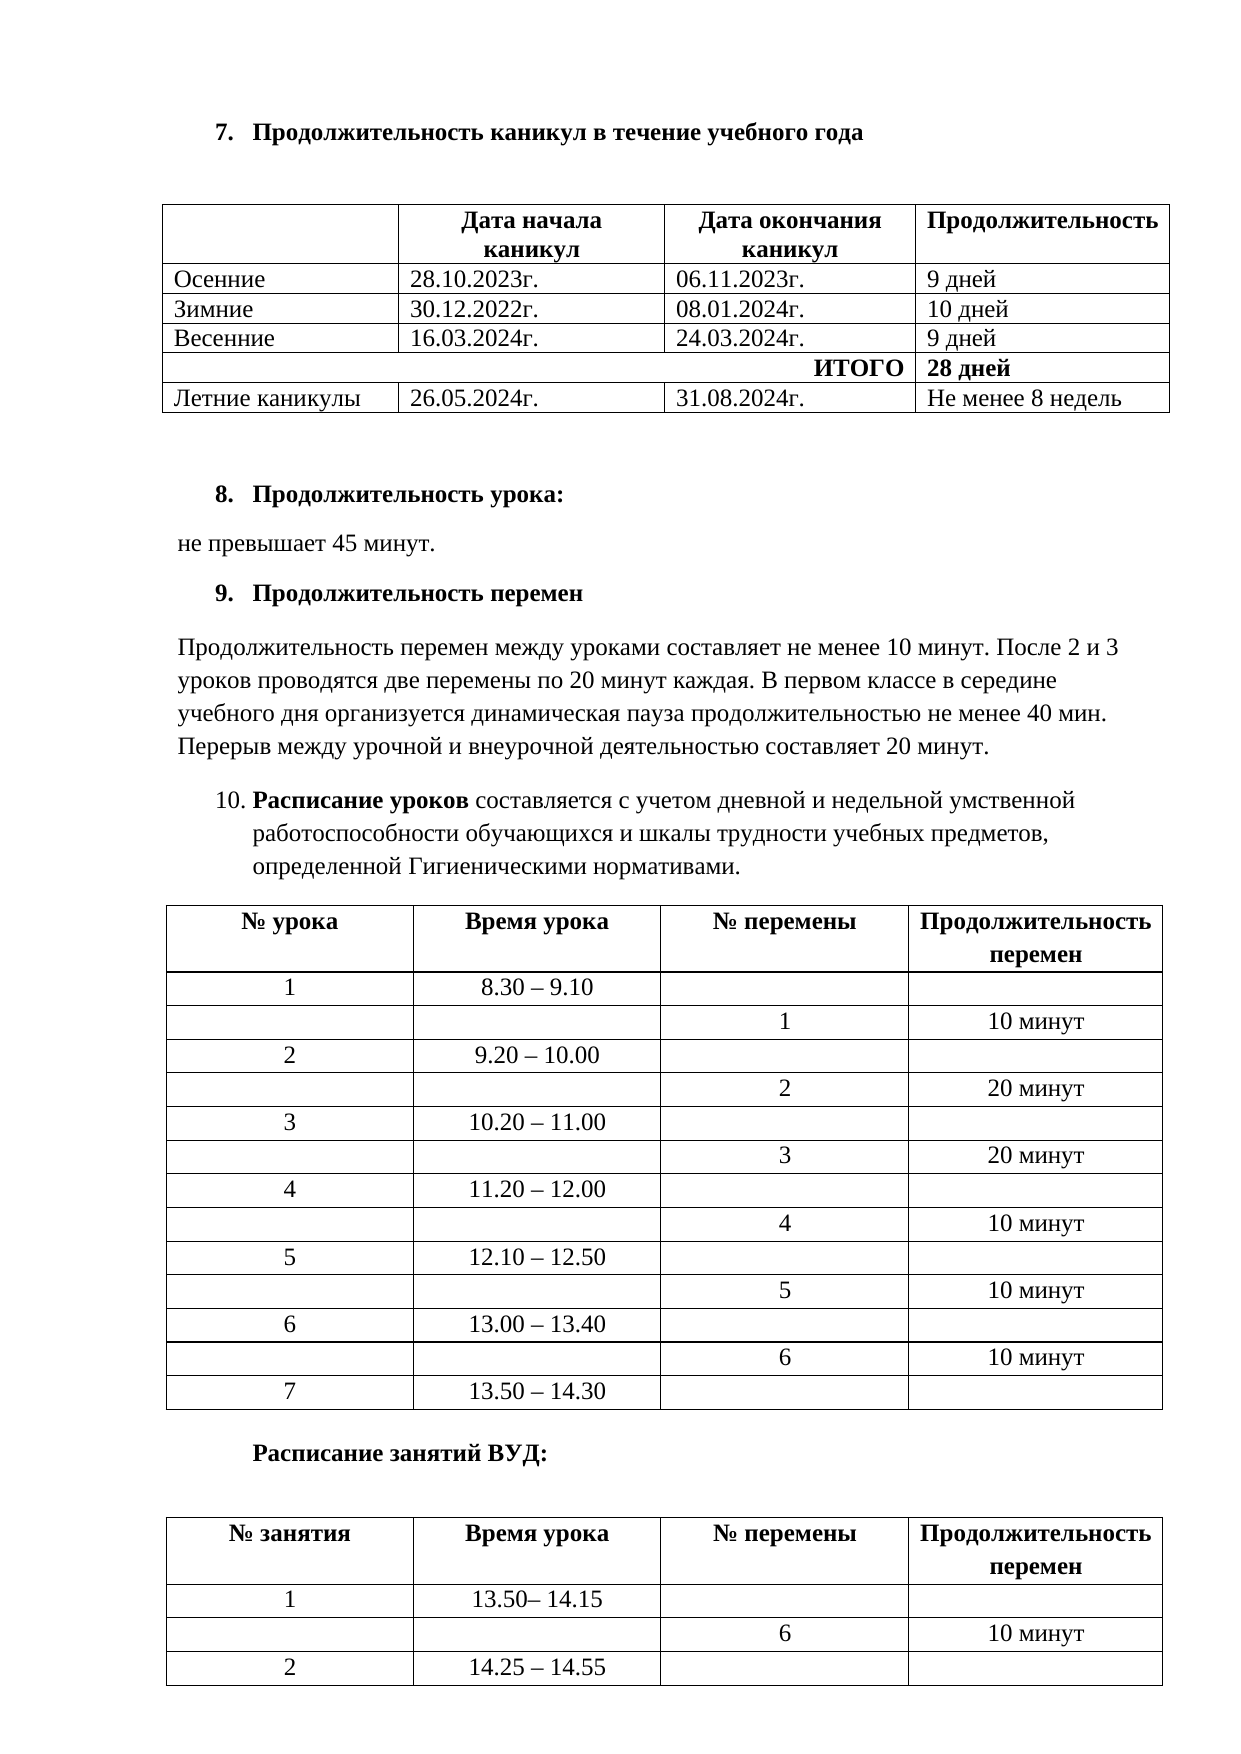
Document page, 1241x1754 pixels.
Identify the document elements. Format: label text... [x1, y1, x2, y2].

table_cell 10 минут [909, 1275, 1162, 1308]
table_cell 9 дней [916, 264, 1169, 293]
table_cell 13.50– 14.15 [414, 1585, 660, 1617]
table_cell 1 [661, 1006, 908, 1039]
table_cell [909, 1174, 1162, 1207]
table_cell [909, 973, 1162, 1005]
table_cell 26.05.2024г. [399, 383, 664, 412]
table_cell 9 дней [916, 324, 1169, 352]
table_cell [414, 1618, 660, 1651]
list Продолжительность каникул в течение учебного года [215, 117, 1152, 146]
table_cell [661, 973, 908, 1005]
table_cell 10 минут [909, 1006, 1162, 1039]
table_cell 7 [167, 1376, 413, 1409]
table_cell [414, 1141, 660, 1173]
table_cell 14.25 – 14.55 [414, 1652, 660, 1684]
table_cell Не менее 8 недель [916, 383, 1169, 412]
table_cell 10 минут [909, 1343, 1162, 1375]
table_header № перемены [661, 1518, 908, 1583]
table_cell 6 [167, 1309, 413, 1341]
table_cell 16.03.2024г. [399, 324, 664, 352]
table_cell [661, 1309, 908, 1341]
list Продолжительность урока: [215, 479, 1152, 508]
table_cell [167, 1618, 413, 1651]
table_header Время урока [414, 906, 660, 971]
table_cell [661, 1376, 908, 1409]
table_cell 2 [167, 1040, 413, 1072]
table_cell 10 минут [909, 1208, 1162, 1241]
table_cell 1 [167, 1585, 413, 1617]
table_cell 20 минут [909, 1141, 1162, 1173]
table_cell [167, 1141, 413, 1173]
table_header Дата окончания каникул [665, 205, 915, 263]
table_cell 31.08.2024г. [665, 383, 915, 412]
table_cell [909, 1309, 1162, 1341]
table_header Продолжительность перемен [909, 906, 1162, 971]
table_cell 9.20 – 10.00 [414, 1040, 660, 1072]
table_cell 4 [167, 1174, 413, 1207]
table_cell 28.10.2023г. [399, 264, 664, 293]
table_cell 10 минут [909, 1618, 1162, 1651]
table_cell [167, 1275, 413, 1308]
table_cell 30.12.2022г. [399, 294, 664, 322]
list Продолжительность перемен [215, 578, 1152, 607]
table_cell [167, 1343, 413, 1375]
table_cell 6 [661, 1343, 908, 1375]
table_cell [909, 1107, 1162, 1139]
list Расписание уроков составляется с учетом дневной и недельной умственной работоспособности обучающихся и шкалы трудности учебных предметов, определенной Гигиеническими нормативами. [215, 785, 1152, 879]
table_cell 24.03.2024г. [665, 324, 915, 352]
table_header Продолжительность [916, 205, 1169, 263]
table_cell [167, 1073, 413, 1106]
table_cell 8.30 – 9.10 [414, 973, 660, 1005]
text Продолжительность перемен между уроками составляет не менее 10 минут. После 2 и 3 уроков проводятся две перемены по 20 минут каждая. В первом классе в середине учебного дня организуется динамическая пауза продолжительностью не менее 40 мин. Перерыв между урочной и внеурочной деятельностью составляет 20 минут. [177, 632, 1152, 760]
list Расписание занятий ВУД: [252, 1438, 1152, 1467]
table_cell 13.50 – 14.30 [414, 1376, 660, 1409]
table_cell 06.11.2023г. [665, 264, 915, 293]
table_cell 3 [661, 1141, 908, 1173]
table_cell 2 [167, 1652, 413, 1684]
table_cell Зимние [163, 294, 398, 322]
table_cell Осенние [163, 264, 398, 293]
table_cell 6 [661, 1618, 908, 1651]
table_cell [414, 1208, 660, 1241]
table_cell 08.01.2024г. [665, 294, 915, 322]
table_cell [909, 1376, 1162, 1409]
table_cell [167, 1208, 413, 1241]
table_cell ИТОГО [163, 353, 915, 382]
table_cell [909, 1585, 1162, 1617]
table_cell [414, 1275, 660, 1308]
table_cell [909, 1652, 1162, 1684]
table_cell 5 [661, 1275, 908, 1308]
table_cell 4 [661, 1208, 908, 1241]
table_cell [414, 1073, 660, 1106]
table_cell 20 минут [909, 1073, 1162, 1106]
table_cell 5 [167, 1242, 413, 1274]
table_cell [661, 1242, 908, 1274]
table_cell 13.00 – 13.40 [414, 1309, 660, 1341]
table_cell [909, 1242, 1162, 1274]
table_cell [661, 1174, 908, 1207]
table_header № занятия [167, 1518, 413, 1583]
table_cell [414, 1006, 660, 1039]
table_cell 10 дней [916, 294, 1169, 322]
table_cell 1 [167, 973, 413, 1005]
table_cell [661, 1040, 908, 1072]
table_header [163, 205, 398, 263]
table_cell 3 [167, 1107, 413, 1139]
table_cell Летние каникулы [163, 383, 398, 412]
table_cell 28 дней [916, 353, 1169, 382]
table_header № урока [167, 906, 413, 971]
table_header Дата начала каникул [399, 205, 664, 263]
table_cell 11.20 – 12.00 [414, 1174, 660, 1207]
table_header № перемены [661, 906, 908, 971]
table_cell [909, 1040, 1162, 1072]
table_cell [414, 1343, 660, 1375]
table_cell Весенние [163, 324, 398, 352]
text не превышает 45 минут. [177, 528, 1152, 557]
table_header Продолжительность перемен [909, 1518, 1162, 1583]
table_cell 2 [661, 1073, 908, 1106]
table_cell 10.20 – 11.00 [414, 1107, 660, 1139]
table_cell [661, 1107, 908, 1139]
table_cell [661, 1585, 908, 1617]
table_cell 12.10 – 12.50 [414, 1242, 660, 1274]
table_cell [167, 1006, 413, 1039]
table_header Время урока [414, 1518, 660, 1583]
table_cell [661, 1652, 908, 1684]
